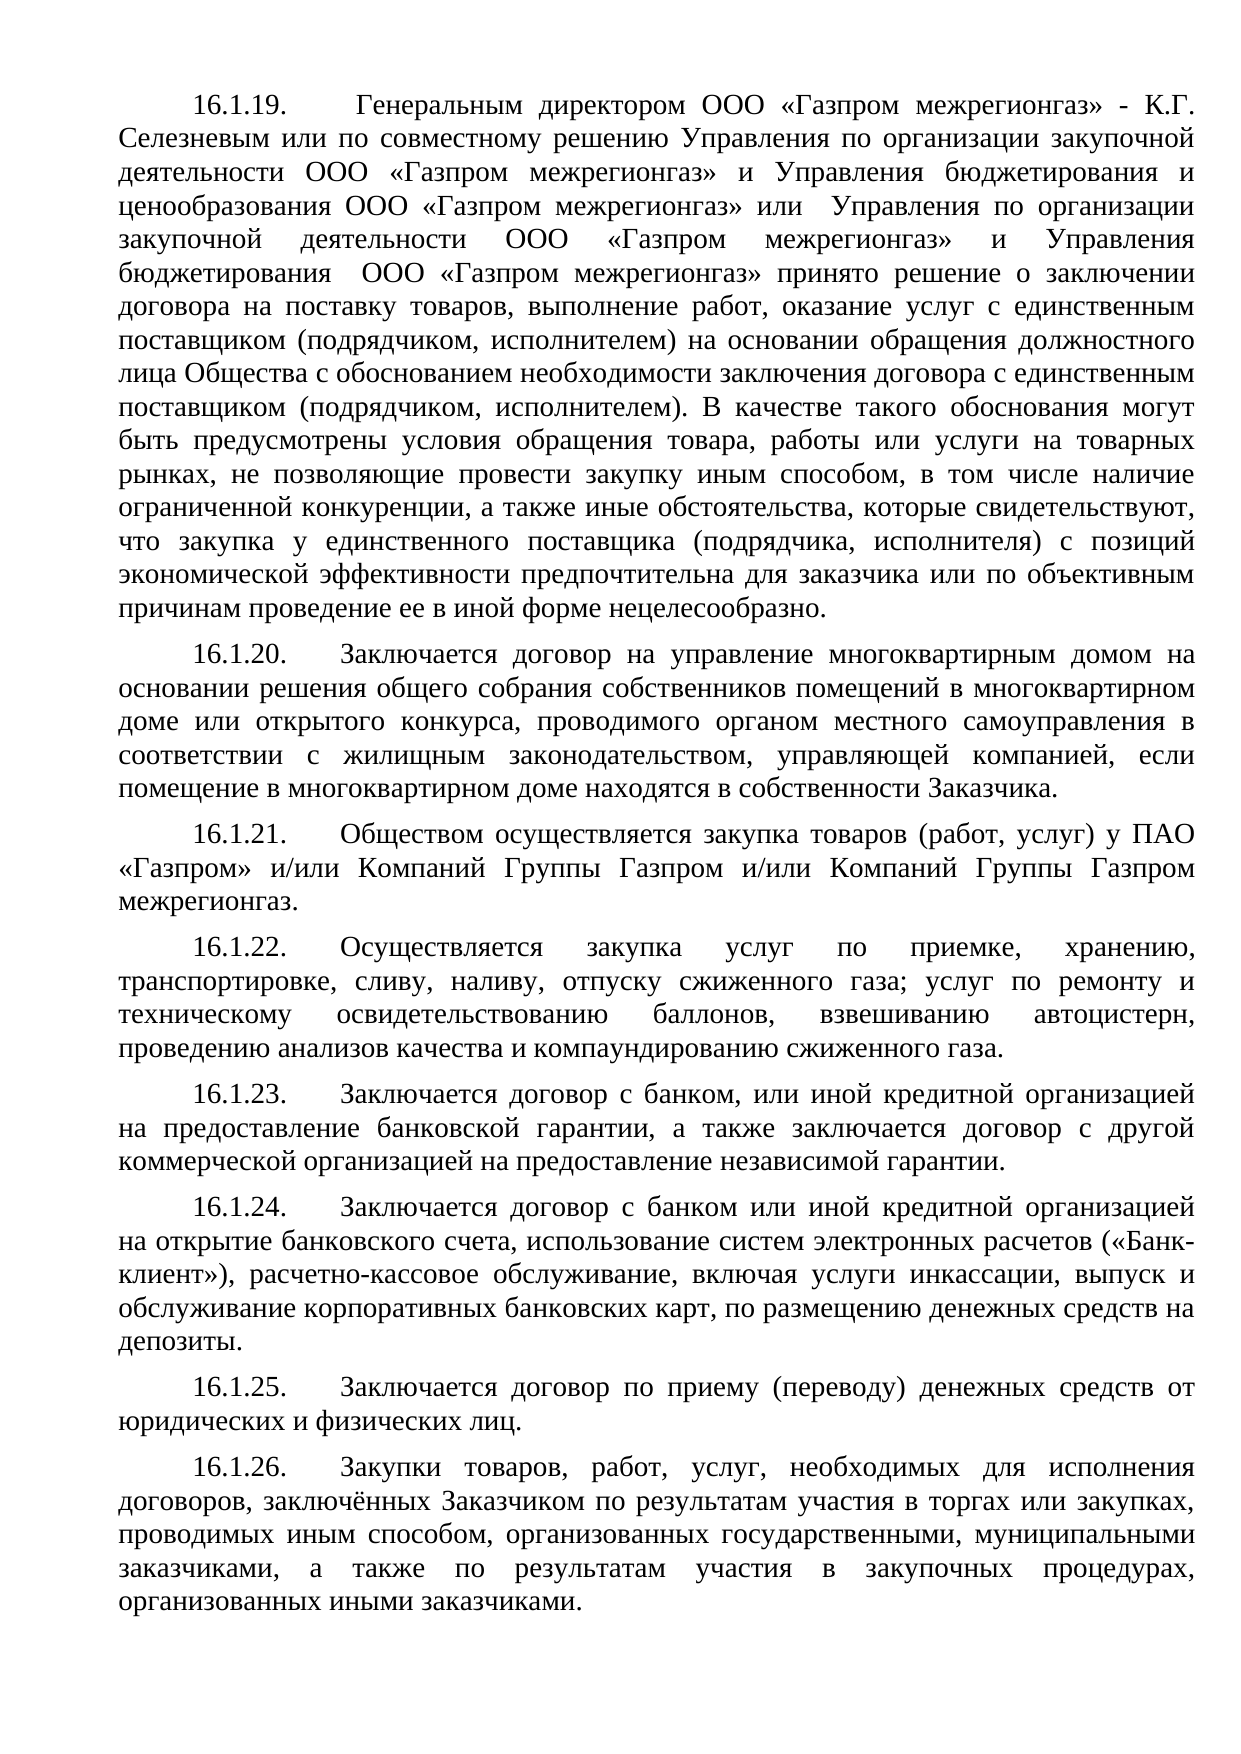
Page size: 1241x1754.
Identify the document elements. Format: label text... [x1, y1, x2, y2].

list Заключается договор с банком, или иной кредитной организацией на предоставление банковской гарантии, а также заключается договор с другой коммерческой организацией на предоставление независимой гарантии. [118, 1076, 1196, 1177]
list Заключается договор по приему (переводу) денежных средств от юридических и физических лиц. [118, 1369, 1196, 1437]
list Осуществляется закупка услуг по приемке, хранению, транспортировке, сливу, наливу, отпуску сжиженного газа; услуг по ремонту и техническому освидетельствованию баллонов, взвешиванию автоцистерн, проведению анализов качества и компаундированию сжиженного газа. [118, 929, 1196, 1064]
list Заключается договор на управление многоквартирным домом на основании решения общего собрания собственников помещений в многоквартирном доме или открытого конкурса, проводимого органом местного самоуправления в соответствии с жилищным законодательством, управляющей компанией, если помещение в многоквартирном доме находятся в собственности Заказчика. [118, 636, 1196, 804]
list Заключается договор с банком или иной кредитной организацией на открытие банковского счета, использование систем электронных расчетов («Банк-клиент»), расчетно-кассовое обслуживание, включая услуги инкассации, выпуск и обслуживание корпоративных банковских карт, по размещению денежных средств на депозиты. [118, 1189, 1196, 1357]
list Генеральным директором ООО «Газпром межрегионгаз» - К.Г. Селезневым или по совместному решению Управления по организации закупочной деятельности ООО «Газпром межрегионгаз» и Управления бюджетирования и ценообразования ООО «Газпром межрегионгаз» или Управления по организации закупочной деятельности ООО «Газпром межрегионгаз» и Управления бюджетирования ООО «Газпром межрегионгаз» принято решение о заключении договора на поставку товаров, выполнение работ, оказание услуг с единственным поставщиком (подрядчиком, исполнителем) на основании обращения должностного лица Общества с обоснованием необходимости заключения договора с единственным поставщиком (подрядчиком, исполнителем). В качестве такого обоснования могут быть предусмотрены условия обращения товара, работы или услуги на товарных рынках, не позволяющие провести закупку иным способом, в том числе наличие ограниченной конкуренции, а также иные обстоятельства, которые свидетельствуют, что закупка у единственного поставщика (подрядчика, исполнителя) с позиций экономической эффективности предпочтительна для заказчика или по объективным причинам проведение ее в иной форме нецелесообразно. [118, 87, 1196, 624]
list Обществом осуществляется закупка товаров (работ, услуг) у ПАО «Газпром» и/или Компаний Группы Газпром и/или Компаний Группы Газпром межрегионгаз. [118, 816, 1196, 917]
list Закупки товаров, работ, услуг, необходимых для исполнения договоров, заключённых Заказчиком по результатам участия в торгах или закупках, проводимых иным способом, организованных государственными, муниципальными заказчиками, а также по результатам участия в закупочных процедурах, организованных иными заказчиками. [118, 1449, 1196, 1617]
